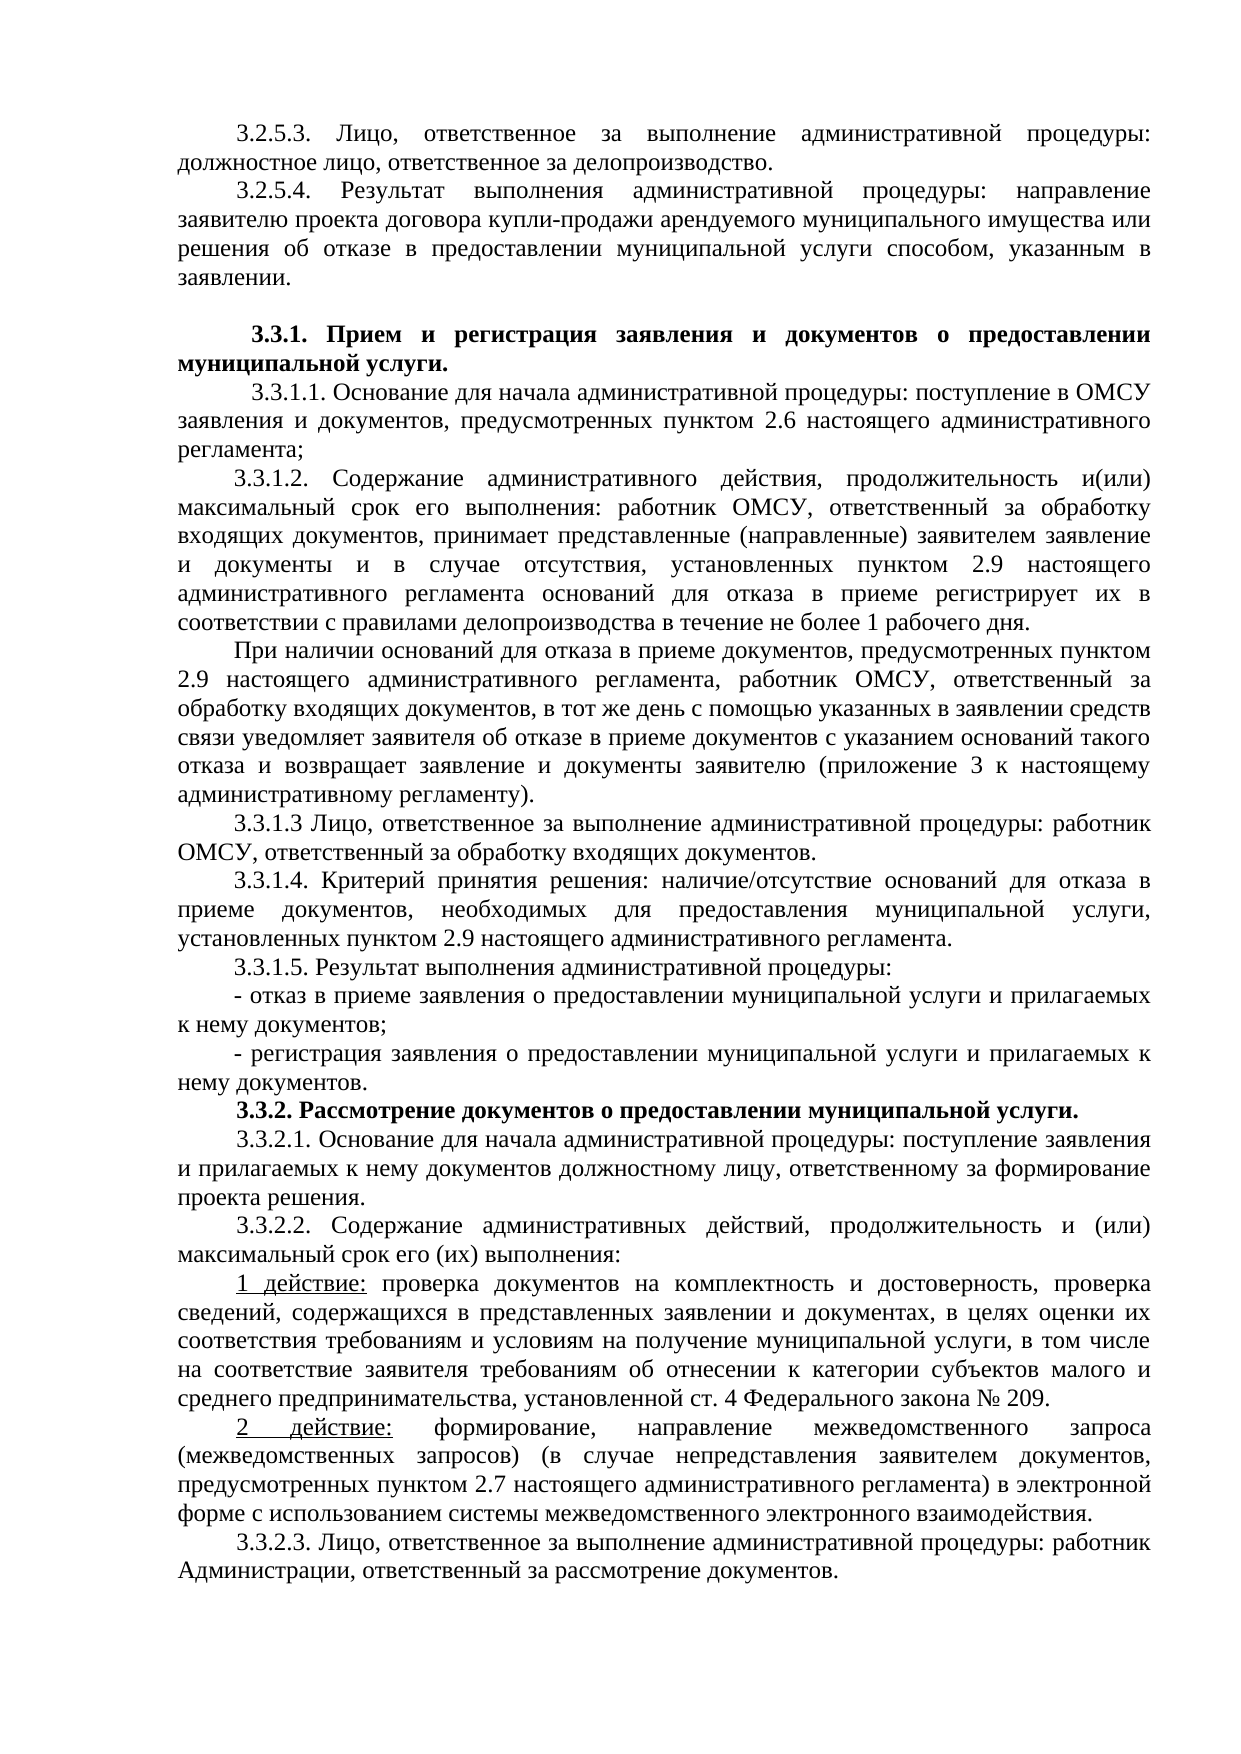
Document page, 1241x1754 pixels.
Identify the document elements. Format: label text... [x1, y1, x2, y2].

text 3.3.1.4. Критерий принятия решения: наличие/отсутствие оснований для отказа в приеме документов, необходимых для предоставления муниципальной услуги, установленных пунктом 2.9 настоящего административного регламента. [177, 866, 1152, 952]
text При наличии оснований для отказа в приеме документов, предусмотренных пунктом 2.9 настоящего административного регламента, работник ОМСУ, ответственный за обработку входящих документов, в тот же день с помощью указанных в заявлении средств связи уведомляет заявителя об отказе в приеме документов с указанием оснований такого отказа и возвращает заявление и документы заявителю (приложение 3 к настоящему административному регламенту). [177, 636, 1152, 808]
text 3.3.1.2. Содержание административного действия, продолжительность и(или) максимальный срок его выполнения: работник ОМСУ, ответственный за обработку входящих документов, принимает представленные (направленные) заявителем заявление и документы и в случае отсутствия, установленных пунктом 2.9 настоящего административного регламента оснований для отказа в приеме регистрирует их в соответствии с правилами делопроизводства в течение не более 1 рабочего дня. [177, 463, 1152, 636]
text - отказ в приеме заявления о предоставлении муниципальной услуги и прилагаемых к нему документов; [177, 981, 1152, 1038]
text 3.3.1. Прием и регистрация заявления и документов о предоставлении муниципальной услуги. [177, 319, 1152, 377]
text 3.3.2.2. Содержание административных действий, продолжительность и (или) максимальный срок его (их) выполнения: [177, 1211, 1152, 1268]
text 3.3.2.1. Основание для начала административной процедуры: поступление заявления и прилагаемых к нему документов должностному лицу, ответственному за формирование проекта решения. [177, 1124, 1152, 1211]
text 3.2.5.4. Результат выполнения административной процедуры: направление заявителю проекта договора купли-продажи арендуемого муниципального имущества или решения об отказе в предоставлении муниципальной услуги способом, указанным в заявлении. [177, 176, 1152, 291]
text 3.2.5.3. Лицо, ответственное за выполнение административной процедуры: должностное лицо, ответственное за делопроизводство. [177, 118, 1152, 176]
text 3.3.2. Рассмотрение документов о предоставлении муниципальной услуги. [177, 1096, 1152, 1124]
text 3.3.2.3. Лицо, ответственное за выполнение административной процедуры: работник Администрации, ответственный за рассмотрение документов. [177, 1527, 1152, 1584]
text 3.3.1.1. Основание для начала административной процедуры: поступление в ОМСУ заявления и документов, предусмотренных пунктом 2.6 настоящего административного регламента; [177, 377, 1152, 463]
text 2 действие: формирование, направление межведомственного запроса (межведомственных запросов) (в случае непредставления заявителем документов, предусмотренных пунктом 2.7 настоящего административного регламента) в электронной форме с использованием системы межведомственного электронного взаимодействия. [177, 1412, 1152, 1527]
text 3.3.1.3 Лицо, ответственное за выполнение административной процедуры: работник ОМСУ, ответственный за обработку входящих документов. [177, 808, 1152, 866]
text 1 действие: проверка документов на комплектность и достоверность, проверка сведений, содержащихся в представленных заявлении и документах, в целях оценки их соответствия требованиям и условиям на получение муниципальной услуги, в том числе на соответствие заявителя требованиям об отнесении к категории субъектов малого и среднего предпринимательства, установленной ст. 4 Федерального закона № 209. [177, 1268, 1152, 1412]
text 3.3.1.5. Результат выполнения административной процедуры: [177, 952, 1152, 981]
text - регистрация заявления о предоставлении муниципальной услуги и прилагаемых к нему документов. [177, 1038, 1152, 1096]
